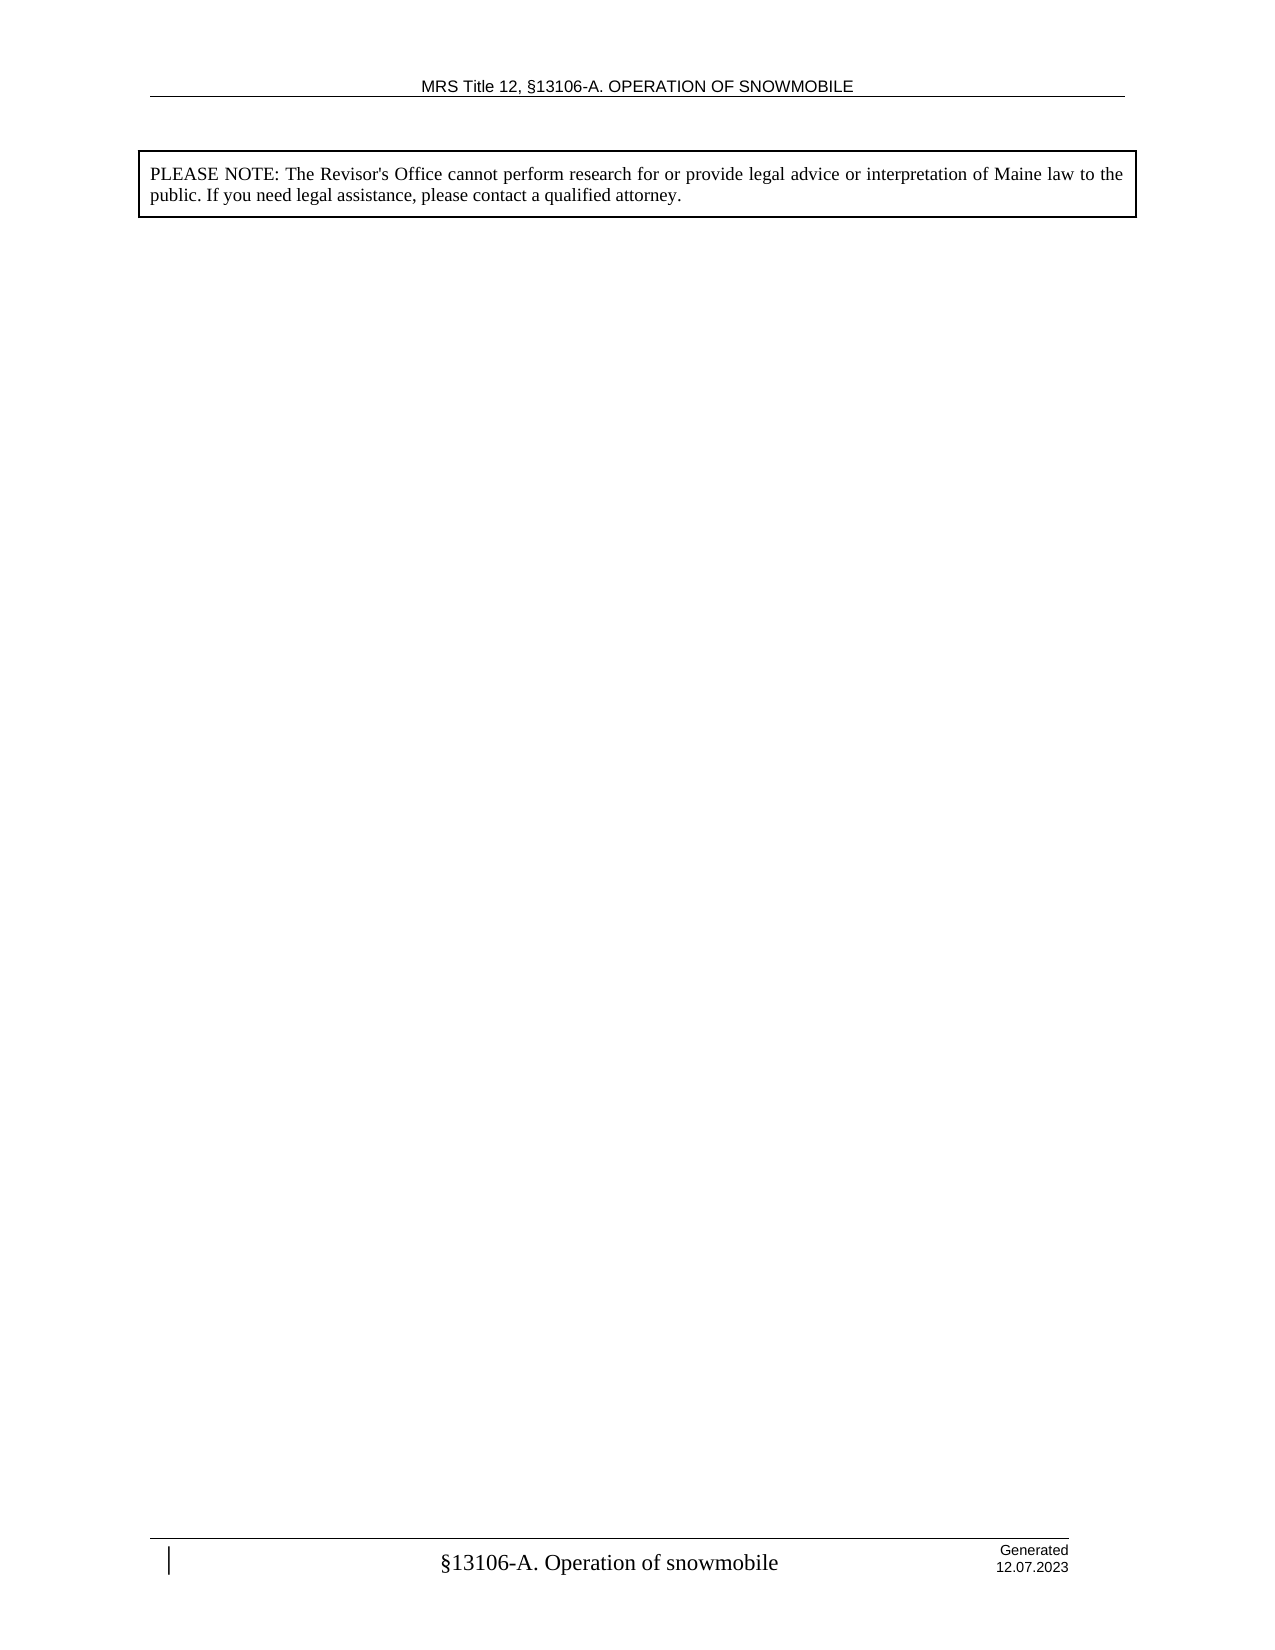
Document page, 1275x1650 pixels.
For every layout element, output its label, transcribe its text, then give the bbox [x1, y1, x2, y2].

text PLEASE NOTE: The Revisor's Office cannot perform research for or provide legal advice or interpretation of Maine law to the public. If you need legal assistance, please contact a qualified attorney. [140, 152, 1135, 216]
